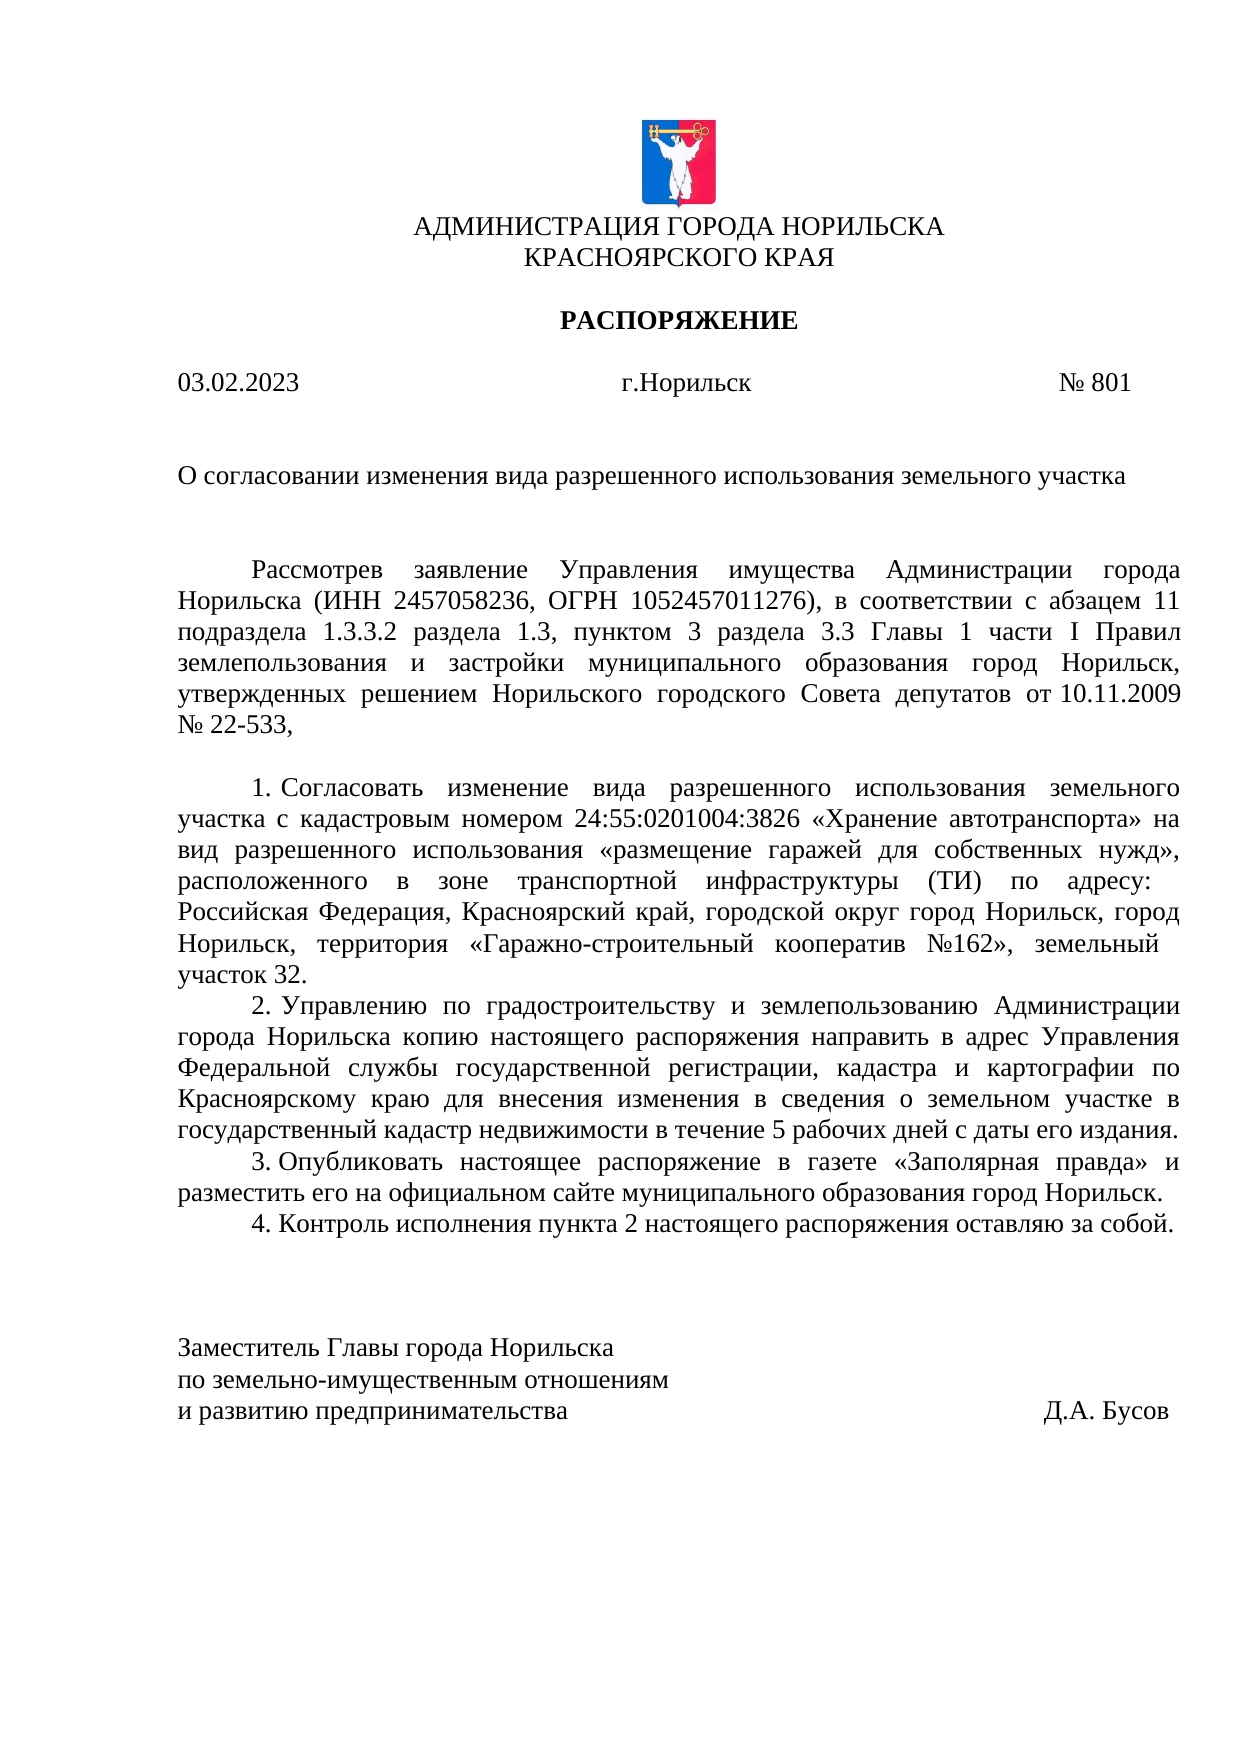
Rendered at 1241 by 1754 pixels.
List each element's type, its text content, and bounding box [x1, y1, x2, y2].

text АДМИНИСТРАЦИЯ ГОРОДА НОРИЛЬСКА [177, 210, 1181, 241]
text 4. Контроль исполнения пункта 2 настоящего распоряжения оставляю за собой. [177, 1207, 1181, 1238]
text по земельно-имущественным отношениям [177, 1363, 1181, 1394]
text О согласовании изменения вида разрешенного использования земельного участка [177, 459, 1181, 491]
text 3. Опубликовать настоящее распоряжение в газете «Заполярная правда» и разместить его на официальном сайте муниципального образования город Норильск. [177, 1145, 1181, 1207]
picture [641, 118, 718, 211]
text Рассмотрев заявление Управления имущества Администрации города Норильска (ИНН 2457058236, ОГРН 1052457011276), в соответствии с абзацем 11 подраздела 1.3.3.2 раздела 1.3, пунктом 3 раздела 3.3 Главы 1 части I Правил землепользования и застройки муниципального образования город Норильск, утвержденных решением Норильского городского Совета депутатов от 10.11.2009 № 22-533, [177, 553, 1181, 740]
text РАСПОРЯЖЕНИЕ [177, 304, 1181, 335]
text КРАСНОЯРСКОГО КРАЯ [177, 241, 1181, 273]
list Управлению по градостроительству и землепользованию Администрации города Норильска копию настоящего распоряжения направить в адрес Управления Федеральной службы государственной регистрации, кадастра и картографии по Красноярскому краю для внесения изменения в сведения о земельном участке в государственный кадастр недвижимости в течение 5 рабочих дней с даты его издания. [177, 989, 1181, 1145]
list Согласовать изменение вида разрешенного использования земельного участка с кадастровым номером 24:55:0201004:3826 «Хранение автотранспорта» на вид разрешенного использования «размещение гаражей для собственных нужд», расположенного в зоне транспортной инфраструктуры (ТИ) по адресу: Российская Федерация, Красноярский край, городской округ город Норильск, город Норильск, территория «Гаражно-строительный кооператив №162», земельный участок 32. [177, 771, 1181, 989]
text Заместитель Главы города Норильска [177, 1332, 1181, 1363]
text и развитию предпринимательства Д.А. Бусов [177, 1394, 1181, 1425]
text 03.02.2023 г.Норильск № 801 [177, 366, 1181, 397]
